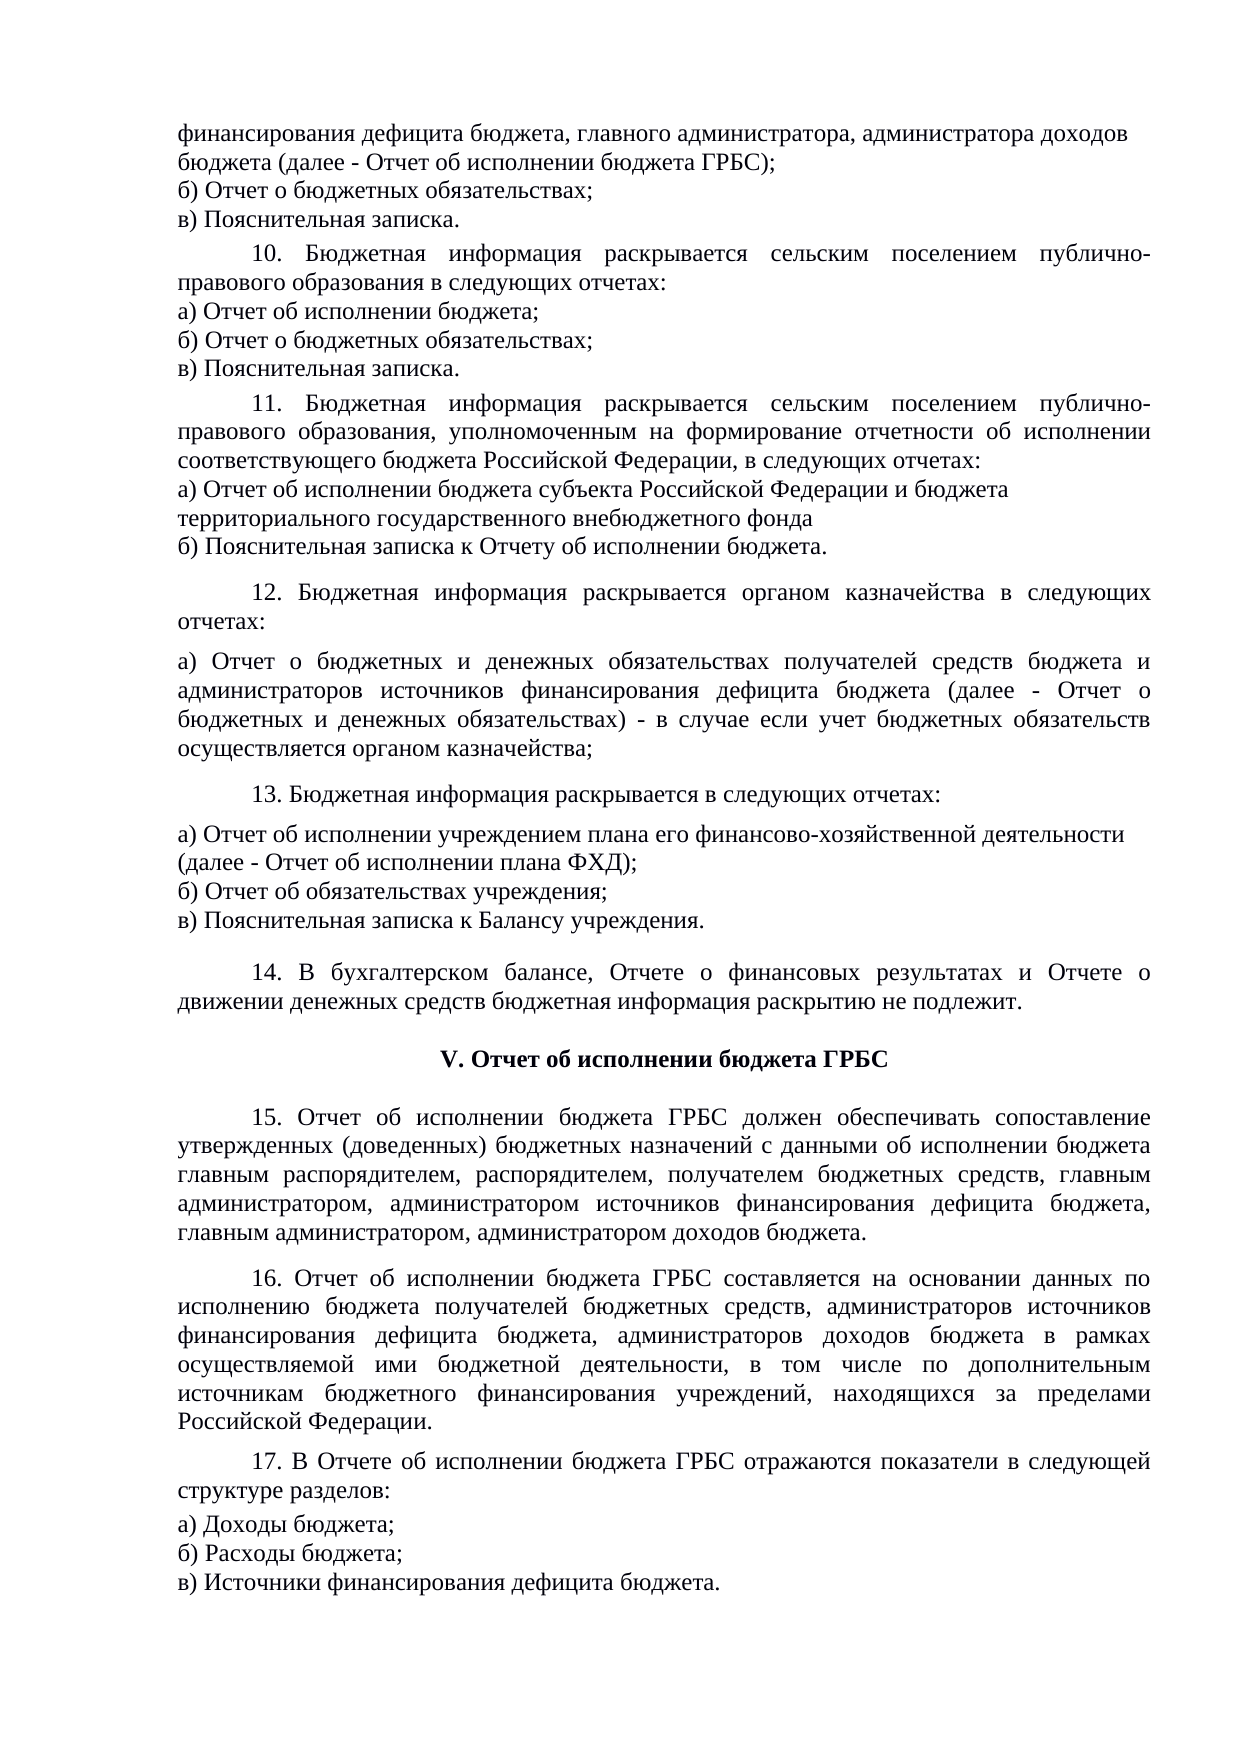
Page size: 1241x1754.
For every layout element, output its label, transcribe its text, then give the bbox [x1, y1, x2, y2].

text а) Отчет о бюджетных и денежных обязательствах получателей средств бюджета и администраторов источников финансирования дефицита бюджета (далее - Отчет о бюджетных и денежных обязательствах) - в случае если учет бюджетных обязательств осуществляется органом казначейства; [177, 646, 1152, 761]
text а) Отчет об исполнении бюджета; [177, 296, 1152, 325]
text в) Пояснительная записка. [177, 204, 1152, 233]
text б) Отчет о бюджетных обязательствах; [177, 325, 1152, 353]
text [177, 118, 1152, 176]
text б) Пояснительная записка к Отчету об исполнении бюджета. [177, 531, 1152, 560]
text 11. Бюджетная информация раскрывается сельским поселением публично-правового образования, уполномоченным на формирование отчетности об исполнении соответствующего бюджета Российской Федерации, в следующих отчетах: [177, 388, 1152, 474]
text а) Отчет об исполнении учреждением плана его финансово-хозяйственной деятельности (далее - Отчет об исполнении плана ФХД); [177, 819, 1152, 876]
text 10. Бюджетная информация раскрывается сельским поселением публично-правового образования в следующих отчетах: [177, 238, 1152, 296]
text б) Отчет об обязательствах учреждения; [177, 876, 1152, 905]
text 16. Отчет об исполнении бюджета ГРБС составляется на основании данных по исполнению бюджета получателей бюджетных средств, администраторов источников финансирования дефицита бюджета, администраторов доходов бюджета в рамках осуществляемой ими бюджетной деятельности, в том числе по дополнительным источникам бюджетного финансирования учреждений, находящихся за пределами Российской Федерации. [177, 1263, 1152, 1435]
text 17. В Отчете об исполнении бюджета ГРБС отражаются показатели в следующей структуре разделов: [177, 1446, 1152, 1504]
text а) Доходы бюджета; [177, 1509, 1152, 1538]
text б) Расходы бюджета; [177, 1538, 1152, 1567]
text 12. Бюджетная информация раскрывается органом казначейства в следующих отчетах: [177, 577, 1152, 635]
text 14. В бухгалтерском балансе, Отчете о финансовых результатах и Отчете о движении денежных средств бюджетная информация раскрытию не подлежит. [177, 957, 1152, 1014]
text а) Отчет об исполнении бюджета субъекта Российской Федерации и бюджета территориального государственного внебюджетного фонда [177, 474, 1152, 531]
text V. Отчет об исполнении бюджета ГРБС [177, 1044, 1152, 1072]
text 13. Бюджетная информация раскрывается в следующих отчетах: [177, 779, 1152, 807]
text в) Источники финансирования дефицита бюджета. [177, 1567, 1152, 1596]
text б) Отчет о бюджетных обязательствах; [177, 176, 1152, 204]
text в) Пояснительная записка к Балансу учреждения. [177, 905, 1152, 934]
text 15. Отчет об исполнении бюджета ГРБС должен обеспечивать сопоставление утвержденных (доведенных) бюджетных назначений с данными об исполнении бюджета главным распорядителем, распорядителем, получателем бюджетных средств, главным администратором, администратором источников финансирования дефицита бюджета, главным администратором, администратором доходов бюджета. [177, 1102, 1152, 1245]
text в) Пояснительная записка. [177, 353, 1152, 382]
